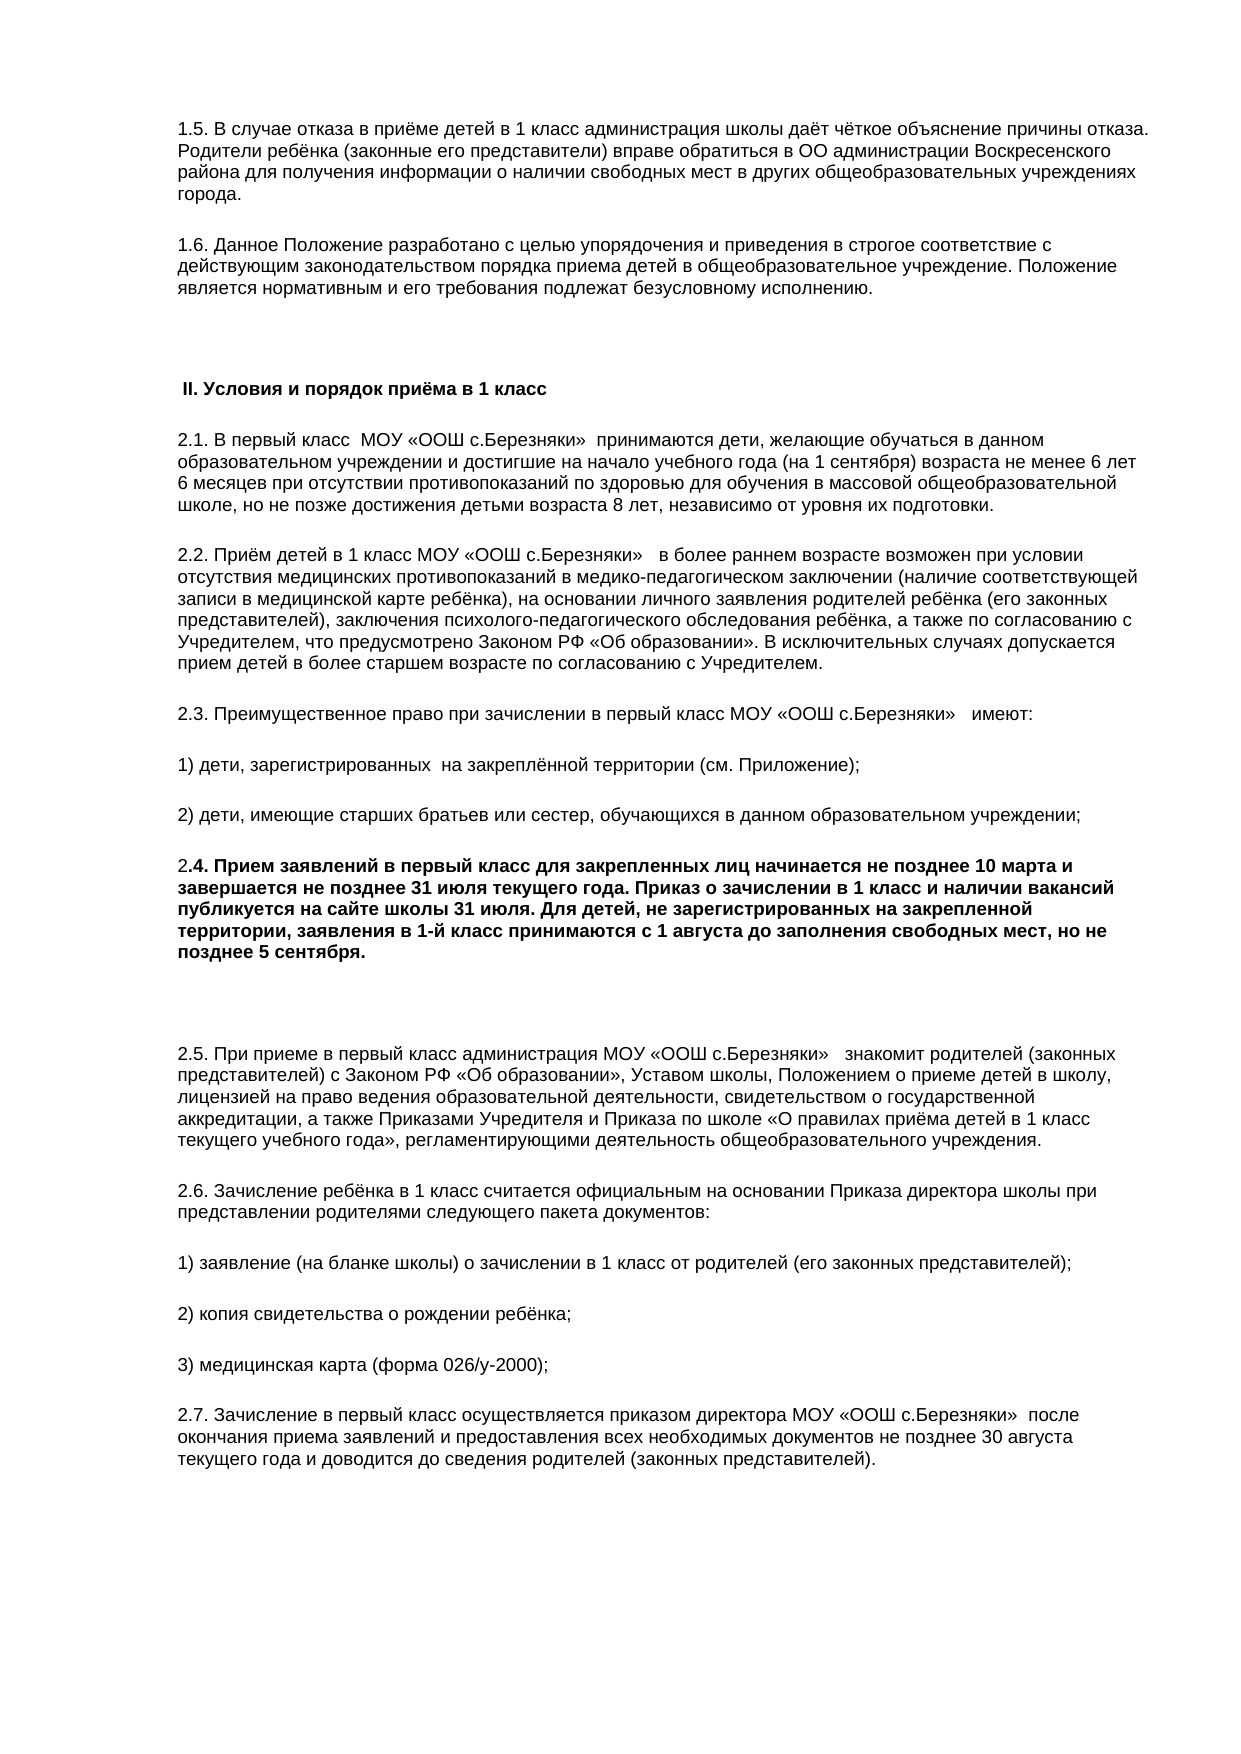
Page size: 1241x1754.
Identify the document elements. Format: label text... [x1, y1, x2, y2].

text 3) медицинская карта (форма 026/у-2000); [177, 1353, 1152, 1375]
text 2.6. Зачисление ребёнка в 1 класс считается официальным на основании Приказа директора школы при представлении родителями следующего пакета документов: [177, 1180, 1152, 1223]
text 2) копия свидетельства о рождении ребёнка; [177, 1303, 1152, 1324]
text 1.6. Данное Положение разработано с целью упорядочения и приведения в строгое соответствие с действующим законодательством порядка приема детей в общеобразовательное учреждение. Положение является нормативным и его требования подлежат безусловному исполнению. [177, 233, 1152, 298]
text 2.3. Преимущественное право при зачислении в первый класс МОУ «ООШ с.Березняки» имеют: [177, 703, 1152, 724]
text 2.1. В первый класс МОУ «ООШ с.Березняки» принимаются дети, желающие обучаться в данном образовательном учреждении и достигшие на начало учебного года (на 1 сентября) возраста не менее 6 лет 6 месяцев при отсутствии противопоказаний по здоровью для обучения в массовой общеобразовательной школе, но не позже достижения детьми возраста 8 лет, независимо от уровня их подготовки. [177, 429, 1152, 515]
text 1) дети, зарегистрированных на закреплённой территории (см. Приложение); [177, 753, 1152, 775]
text 2.2. Приём детей в 1 класс МОУ «ООШ с.Березняки» в более раннем возрасте возможен при условии отсутствия медицинских противопоказаний в медико-педагогическом заключении (наличие соответствующей записи в медицинской карте ребёнка), на основании личного заявления родителей ребёнка (его законных представителей), заключения психолого-педагогического обследования ребёнка, а также по согласованию с Учредителем, что предусмотрено Законом РФ «Об образовании». В исключительных случаях допускается прием детей в более старшем возрасте по согласованию с Учредителем. [177, 544, 1152, 674]
text 2.5. При приеме в первый класс администрация МОУ «ООШ с.Березняки» знакомит родителей (законных представителей) с Законом РФ «Об образовании», Уставом школы, Положением о приеме детей в школу, лицензией на право ведения образовательной деятельности, свидетельством о государственной аккредитации, а также Приказами Учредителя и Приказа по школе «О правилах приёма детей в 1 класс текущего учебного года», регламентирующими деятельность общеобразовательного учреждения. [177, 1043, 1152, 1151]
text 2.7. Зачисление в первый класс осуществляется приказом директора МОУ «ООШ с.Березняки» после окончания приема заявлений и предоставления всех необходимых документов не позднее 30 августа текущего года и доводится до сведения родителей (законных представителей). [177, 1404, 1152, 1469]
text 2) дети, имеющие старших братьев или сестер, обучающихся в данном образовательном учреждении; [177, 804, 1152, 826]
text 1) заявление (на бланке школы) о зачислении в 1 класс от родителей (его законных представителей); [177, 1252, 1152, 1273]
text 1.5. В случае отказа в приёме детей в 1 класс администрация школы даёт чёткое объяснение причины отказа. Родители ребёнка (законные его представители) вправе обратиться в ОО администрации Воскресенского района для получения информации о наличии свободных мест в других общеобразовательных учреждениях города. [177, 118, 1152, 204]
text 2.4. Прием заявлений в первый класс для закрепленных лиц начинается не позднее 10 марта и завершается не позднее 31 июля текущего года. Приказ о зачислении в 1 класс и наличии вакансий публикуется на сайте школы 31 июля. Для детей, не зарегистрированных на закрепленной территории, заявления в 1-й класс принимаются с 1 августа до заполнения свободных мест, но не позднее 5 сентября. [177, 855, 1152, 963]
text II. Условия и порядок приёма в 1 класс [177, 378, 1152, 400]
